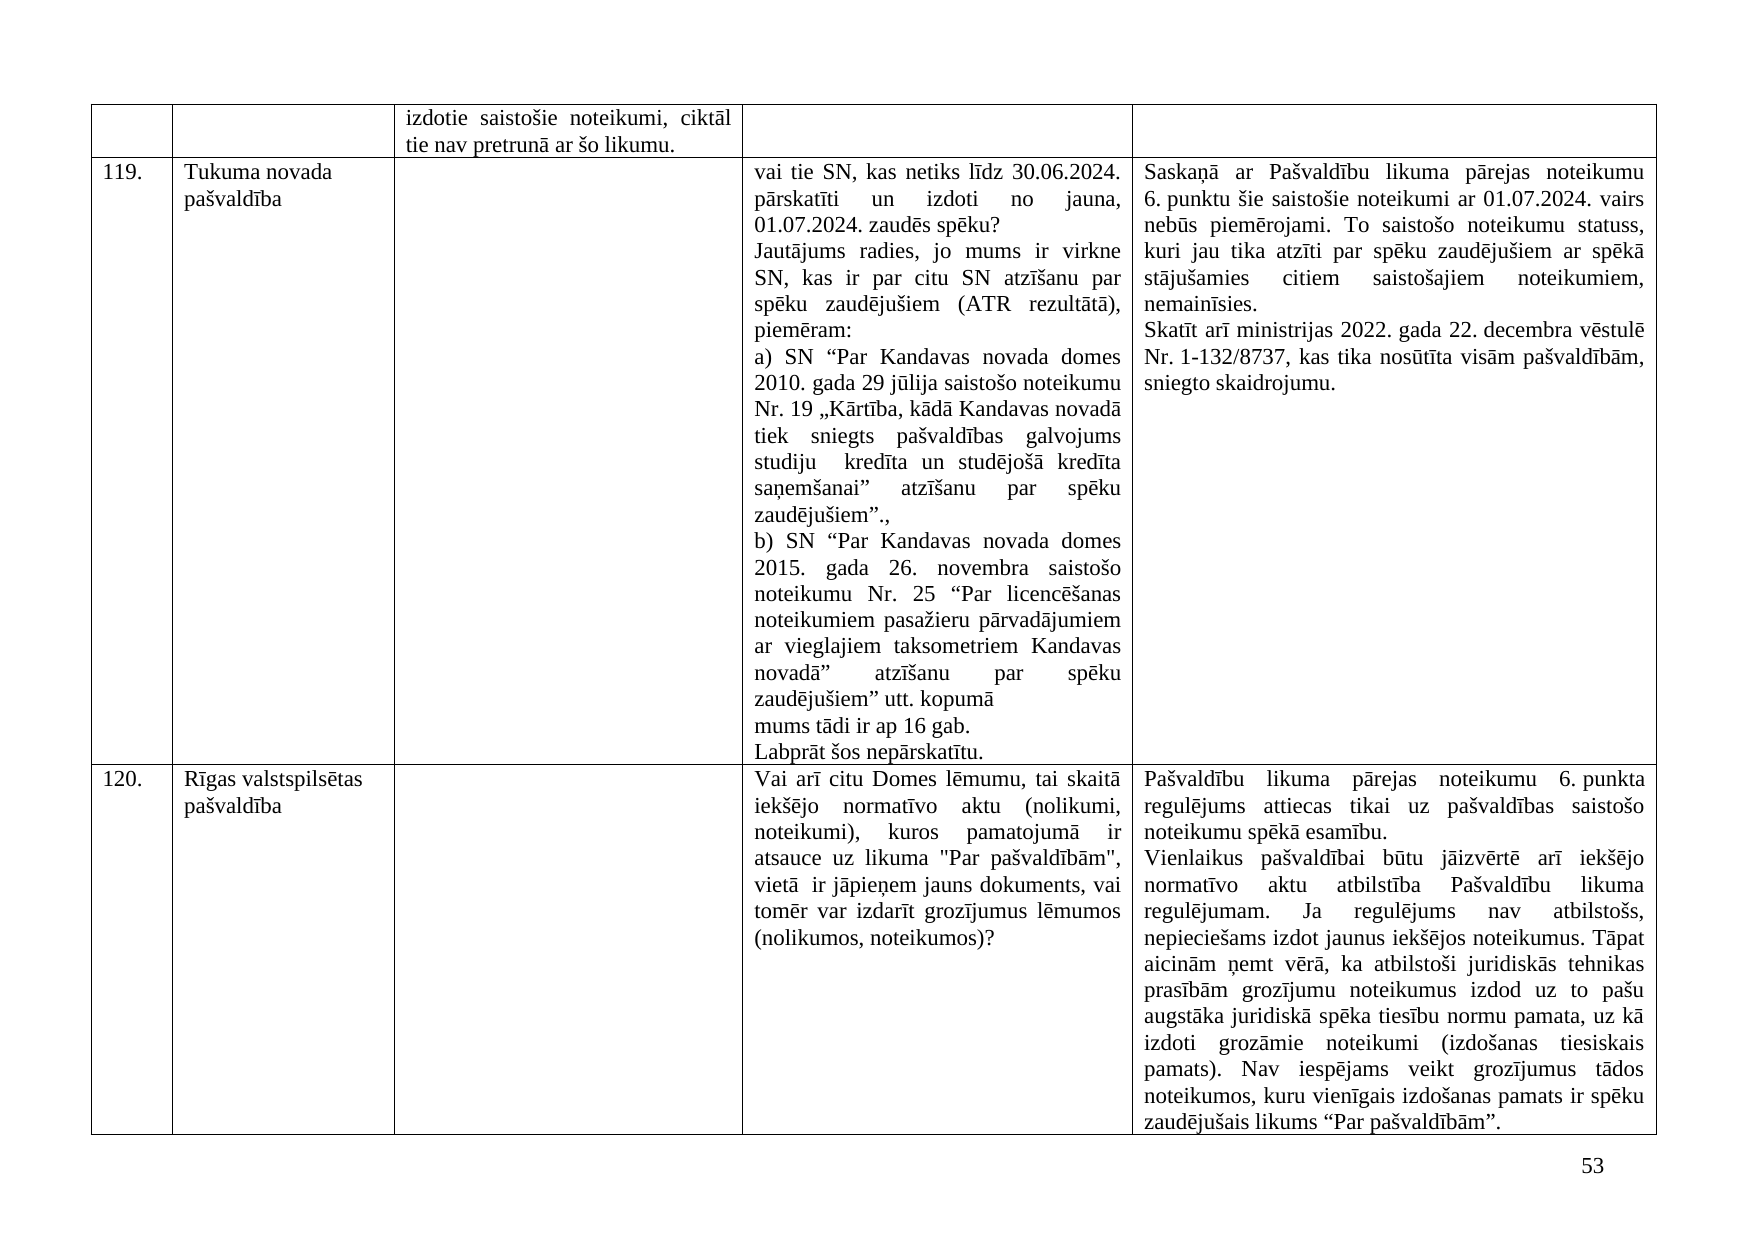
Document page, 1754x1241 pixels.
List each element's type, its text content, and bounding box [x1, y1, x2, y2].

table_cell Rīgas valstspilsētas pašvaldība [173, 765, 394, 1134]
table_cell Saskaņā ar Pašvaldību likuma pārejas noteikumu 6. punktu šie saistošie noteikumi ar 01.07.2024. vairs nebūs piemērojami. To saistošo noteikumu statuss, kuri jau tika atzīti par spēku zaudējušiem ar spēkā stājušamies citiem saistošajiem noteikumiem, nemainīsies. Skatīt arī ministrijas 2022. gada 22. decembra vēstulē Nr. 1-132/8737, kas tika nosūtīta visām pašvaldībām, sniegto skaidrojumu. [1133, 158, 1656, 764]
table_cell Pašvaldību likuma pārejas noteikumu 6. punkta regulējums attiecas tikai uz pašvaldības saistošo noteikumu spēkā esamību. Vienlaikus pašvaldībai būtu jāizvērtē arī iekšējo normatīvo aktu atbilstība Pašvaldību likuma regulējumam. Ja regulējums nav atbilstošs, nepieciešams izdot jaunus iekšējos noteikumus. Tāpat aicinām ņemt vērā, ka atbilstoši juridiskās tehnikas prasībām grozījumu noteikumus izdod uz to pašu augstāka juridiskā spēka tiesību normu pamata, uz kā izdoti grozāmie noteikumi (izdošanas tiesiskais pamats). Nav iespējams veikt grozījumus tādos noteikumos, kuru vienīgais izdošanas pamats ir spēku zaudējušais likums “Par pašvaldībām”. [1133, 765, 1656, 1134]
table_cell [395, 105, 742, 157]
table_cell [395, 765, 742, 1134]
table_cell [92, 105, 172, 157]
table_cell Tukuma novada pašvaldība [173, 158, 394, 764]
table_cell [1133, 105, 1656, 157]
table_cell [743, 105, 1132, 157]
table_cell Vai arī citu Domes lēmumu, tai skaitā iekšējo normatīvo aktu (nolikumi, noteikumi), kuros pamatojumā ir atsauce uz likuma "Par pašvaldībām", vietā ir jāpieņem jauns dokuments, vai tomēr var izdarīt grozījumus lēmumos (nolikumos, noteikumos)? [743, 765, 1132, 1134]
table_cell [395, 158, 742, 764]
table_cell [173, 105, 394, 157]
table_cell [92, 765, 172, 1134]
table_cell [92, 158, 172, 764]
table_cell vai tie SN, kas netiks līdz 30.06.2024. pārskatīti un izdoti no jauna, 01.07.2024. zaudēs spēku? Jautājums radies, jo mums ir virkne SN, kas ir par citu SN atzīšanu par spēku zaudējušiem (ATR rezultātā), piemēram: a) SN “Par Kandavas novada domes 2010. gada 29 jūlija saistošo noteikumu Nr. 19 „Kārtība, kādā Kandavas novadā tiek sniegts pašvaldības galvojums studiju kredīta un studējošā kredīta saņemšanai” atzīšanu par spēku zaudējušiem”., b) SN “Par Kandavas novada domes 2015. gada 26. novembra saistošo noteikumu Nr. 25 “Par licencēšanas noteikumiem pasažieru pārvadājumiem ar vieglajiem taksometriem Kandavas novadā” atzīšanu par spēku zaudējušiem” utt. kopumā mums tādi ir ap 16 gab. Labprāt šos nepārskatītu. [743, 158, 1132, 764]
